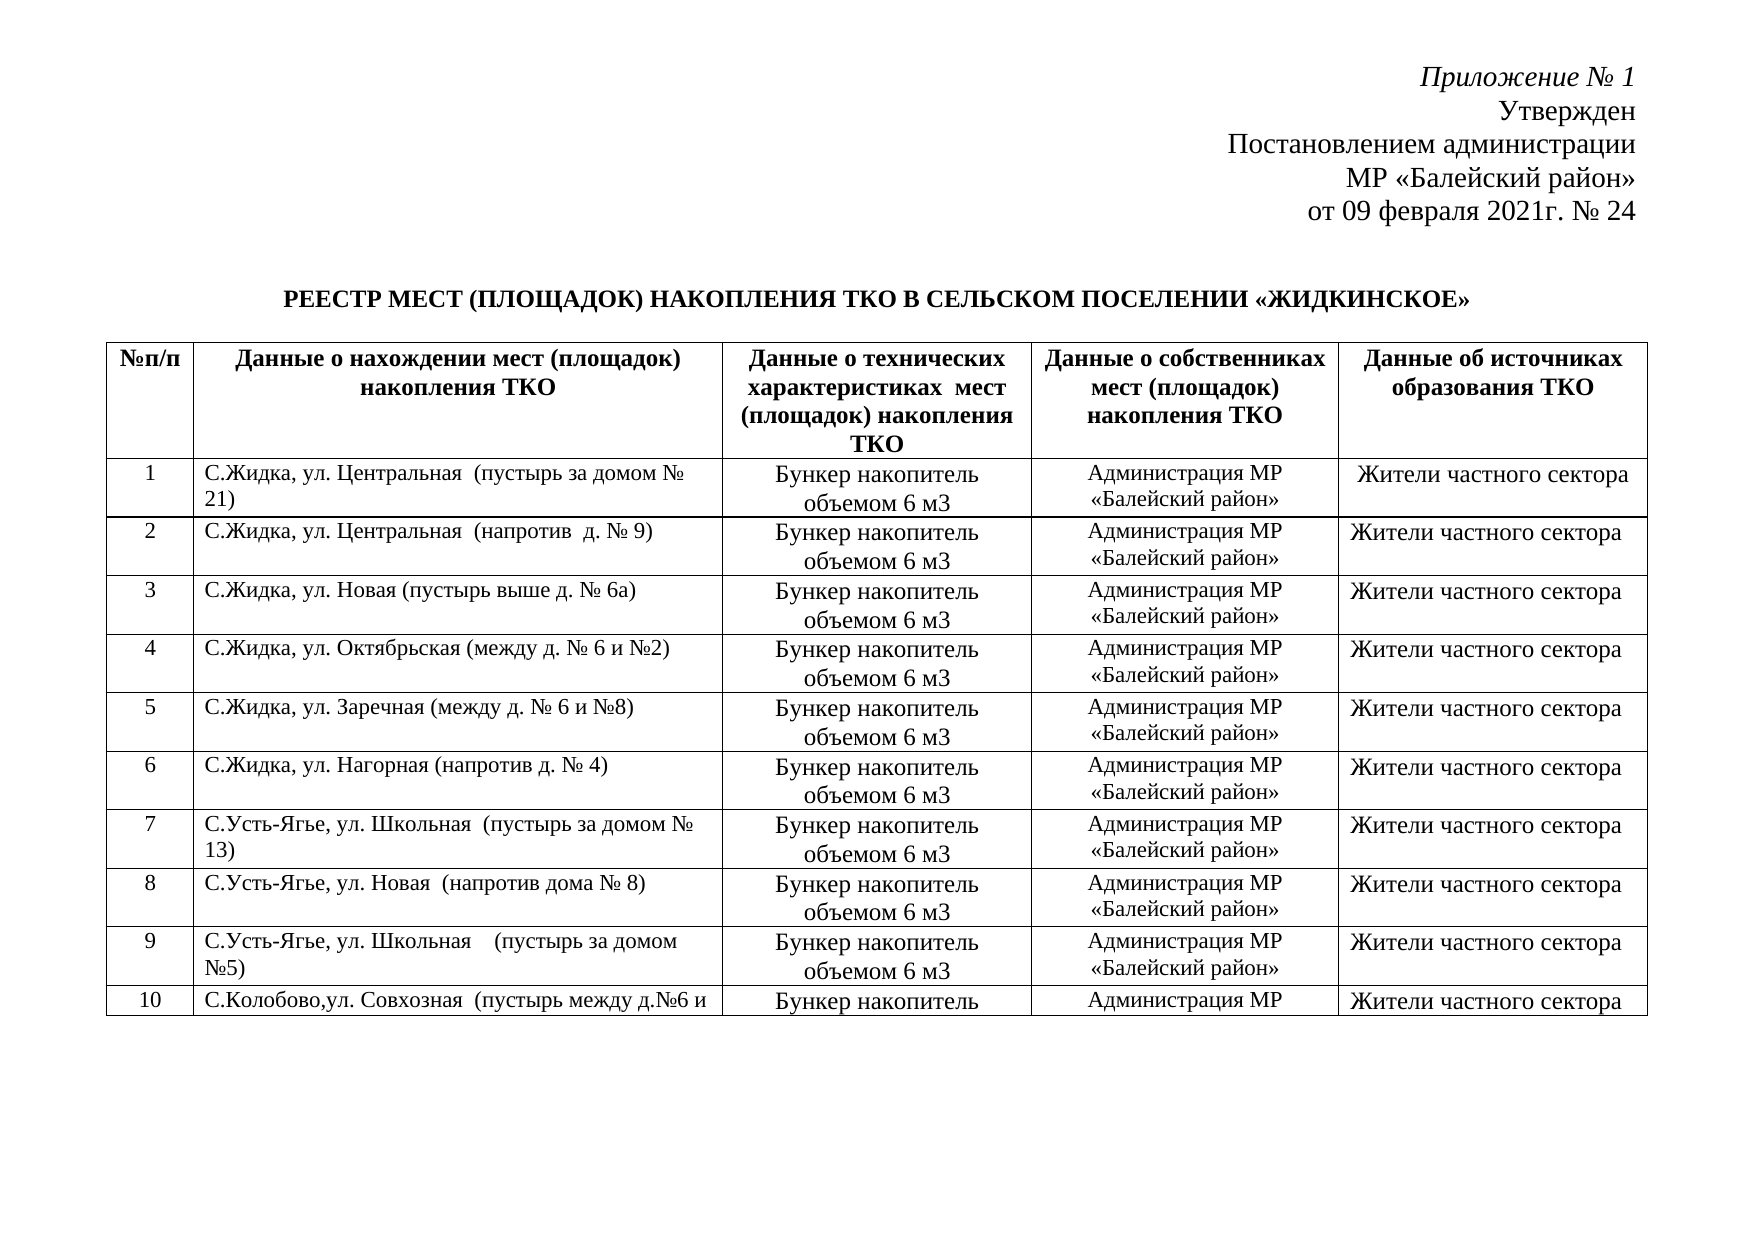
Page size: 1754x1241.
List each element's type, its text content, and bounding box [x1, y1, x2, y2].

table_cell Администрация МР «Балейский район» [1032, 810, 1338, 868]
text от 09 февраля 2021г. № 24 [118, 193, 1636, 227]
table_cell 5 [107, 693, 193, 751]
table_cell 3 [107, 576, 193, 633]
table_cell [1032, 986, 1338, 1014]
table_cell Жители частного сектора [1339, 576, 1647, 633]
table_header Данные об источниках образования ТКО [1339, 343, 1647, 458]
table_cell С.Жидка, ул. Центральная (напротив д. № 9) [194, 518, 722, 575]
table_header Данные о технических характеристиках мест (площадок) накопления ТКО [723, 343, 1031, 458]
table_cell Жители частного сектора [1339, 518, 1647, 575]
table_cell С.Жидка, ул. Заречная (между д. № 6 и №8) [194, 693, 722, 751]
table_cell Администрация МР «Балейский район» [1032, 459, 1338, 516]
table_cell Администрация МР «Балейский район» [1032, 752, 1338, 809]
table_cell Бункер накопитель объемом 6 м3 [723, 518, 1031, 575]
table_cell С.Жидка, ул. Нагорная (напротив д. № 4) [194, 752, 722, 809]
table_cell С.Усть-Ягье, ул. Школьная (пустырь за домом № 13) [194, 810, 722, 868]
table_cell Бункер накопитель объемом 6 м3 [723, 635, 1031, 692]
table_cell С.Усть-Ягье, ул. Новая (напротив дома № 8) [194, 869, 722, 926]
table_cell 8 [107, 869, 193, 926]
text Постановлением администрации [118, 126, 1636, 160]
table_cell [723, 986, 1031, 1014]
text Приложение № 1 [118, 59, 1636, 93]
table_cell Бункер накопитель объемом 6 м3 [723, 927, 1031, 985]
table_cell 1 [107, 459, 193, 516]
table_cell Бункер накопитель объемом 6 м3 [723, 459, 1031, 516]
table_cell С.Жидка, ул. Центральная (пустырь за домом № 21) [194, 459, 722, 516]
table_cell 6 [107, 752, 193, 809]
table_cell Бункер накопитель объемом 6 м3 [723, 752, 1031, 809]
table_cell Жители частного сектора [1339, 635, 1647, 692]
table_cell Бункер накопитель объемом 6 м3 [723, 810, 1031, 868]
table_cell Жители частного сектора [1339, 752, 1647, 809]
table_cell Жители частного сектора [1339, 459, 1647, 516]
table_cell Бункер накопитель объемом 6 м3 [723, 869, 1031, 926]
table_cell Администрация МР «Балейский район» [1032, 576, 1338, 633]
text Утвержден [118, 93, 1636, 126]
table_cell 7 [107, 810, 193, 868]
table_header Данные о нахождении мест (площадок) накопления ТКО [194, 343, 722, 458]
table_cell Администрация МР «Балейский район» [1032, 869, 1338, 926]
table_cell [194, 986, 722, 1014]
table_cell С.Жидка, ул. Новая (пустырь выше д. № 6а) [194, 576, 722, 633]
table_cell Администрация МР «Балейский район» [1032, 635, 1338, 692]
table_cell Жители частного сектора [1339, 810, 1647, 868]
table_cell Бункер накопитель объемом 6 м3 [723, 576, 1031, 633]
table_cell 10 [107, 986, 193, 1014]
table_cell Администрация МР «Балейский район» [1032, 927, 1338, 985]
table_header №п/п [107, 343, 193, 458]
text МР «Балейский район» [118, 160, 1636, 193]
table_cell Жители частного сектора [1339, 693, 1647, 751]
table_cell Жители частного сектора [1339, 869, 1647, 926]
table_header Данные о собственниках мест (площадок) накопления ТКО [1032, 343, 1338, 458]
table_cell Администрация МР «Балейский район» [1032, 693, 1338, 751]
table_cell С.Усть-Ягье, ул. Школьная (пустырь за домом №5) [194, 927, 722, 985]
table_cell Бункер накопитель объемом 6 м3 [723, 693, 1031, 751]
table_cell 9 [107, 927, 193, 985]
table_cell С.Жидка, ул. Октябрьская (между д. № 6 и №2) [194, 635, 722, 692]
table_cell 2 [107, 518, 193, 575]
table_cell Администрация МР «Балейский район» [1032, 518, 1338, 575]
table_cell Жители частного сектора [1339, 927, 1647, 985]
table_cell 4 [107, 635, 193, 692]
text РЕЕСТР МЕСТ (ПЛОЩАДОК) НАКОПЛЕНИЯ ТКО В СЕЛЬСКОМ ПОСЕЛЕНИИ «ЖИДКИНСКОЕ» [118, 284, 1636, 313]
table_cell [1339, 986, 1647, 1014]
